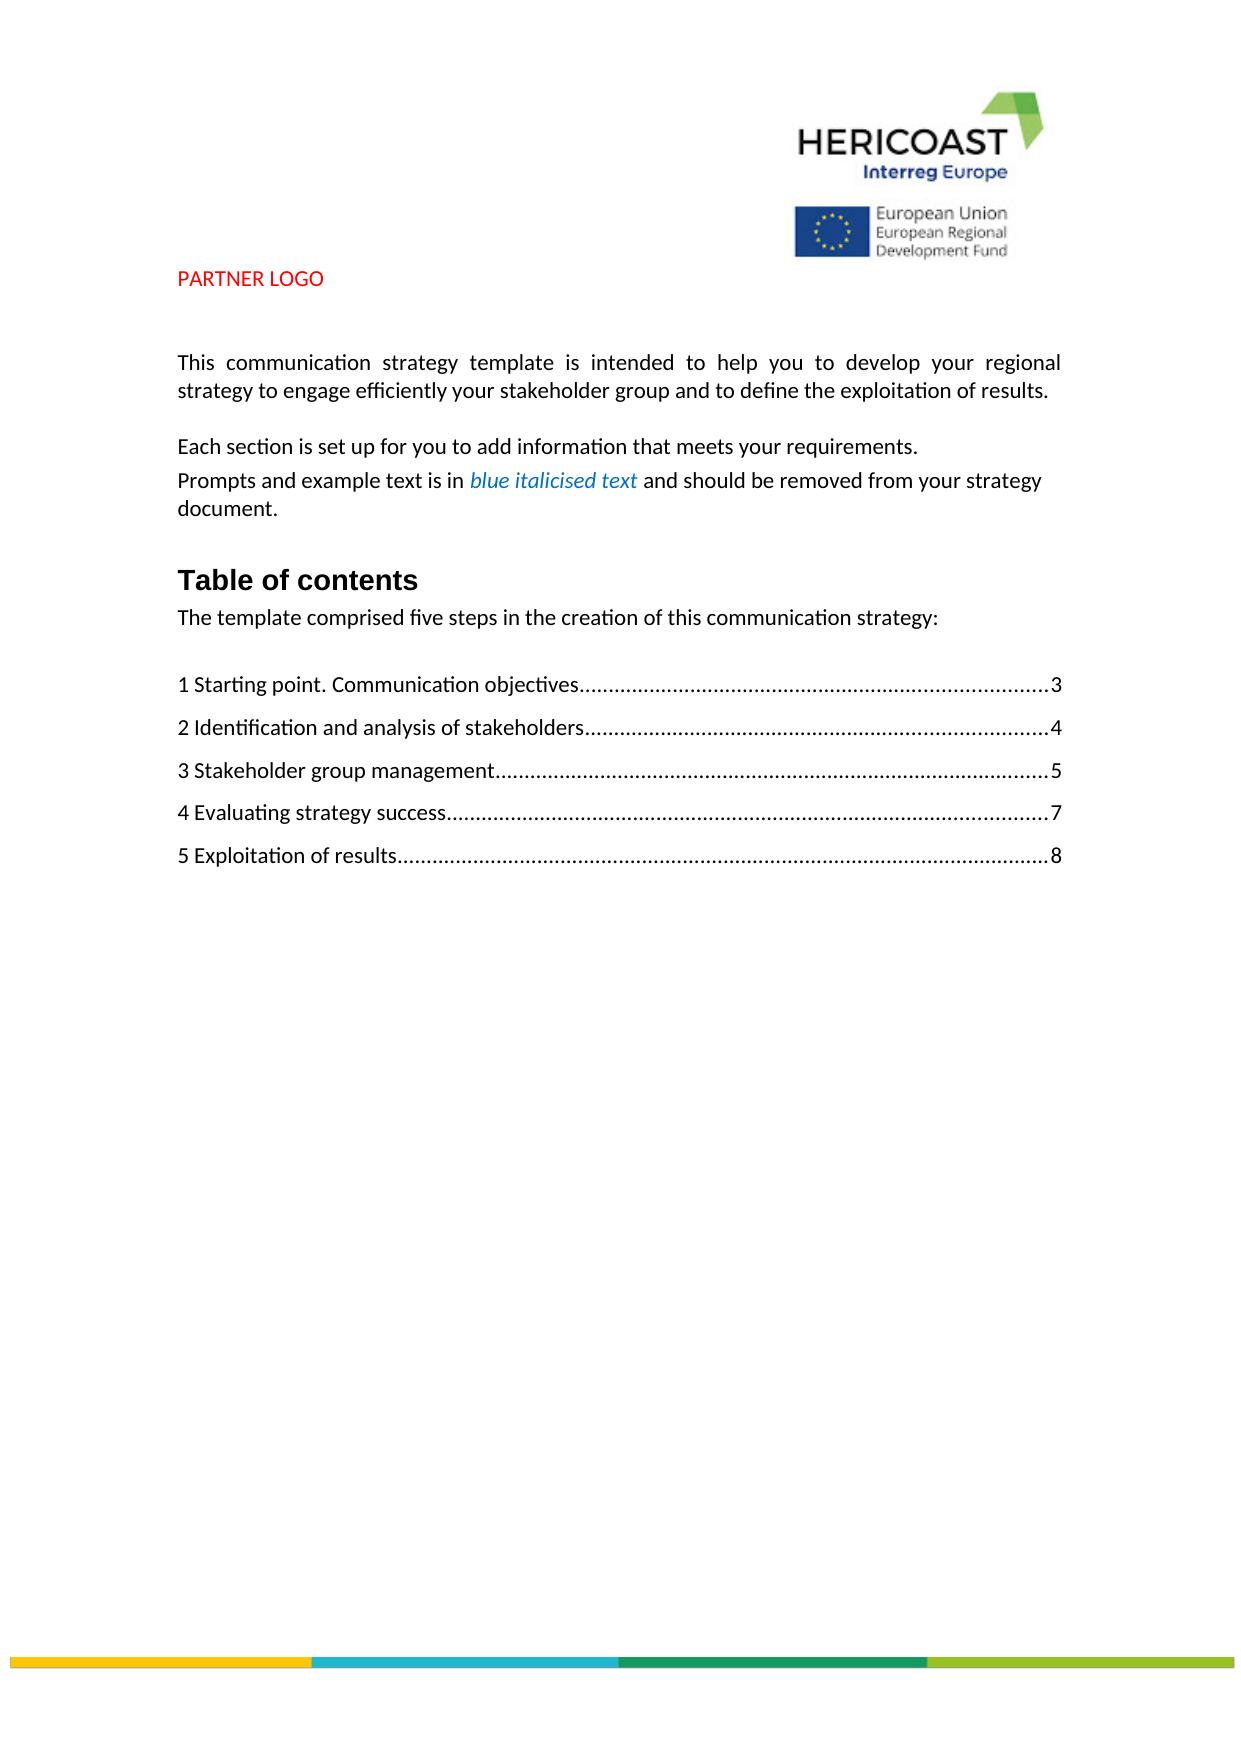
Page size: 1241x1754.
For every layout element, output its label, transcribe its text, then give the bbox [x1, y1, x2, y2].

text The template comprised five steps in the creation of this communication strategy: [177, 603, 1063, 631]
text This communication strategy template is intended to help you to develop your regional strategy to engage efficiently your stakeholder group and to define the exploitation of results. [177, 348, 1063, 404]
subtitle Table of contents [177, 563, 1063, 596]
text Prompts and example text is in blue italicised text and should be removed from your strategy document. [177, 466, 1063, 522]
picture [766, 73, 1063, 287]
picture [9, 1657, 1239, 1688]
text Each section is set up for you to add information that meets your requirements. [177, 432, 1063, 460]
